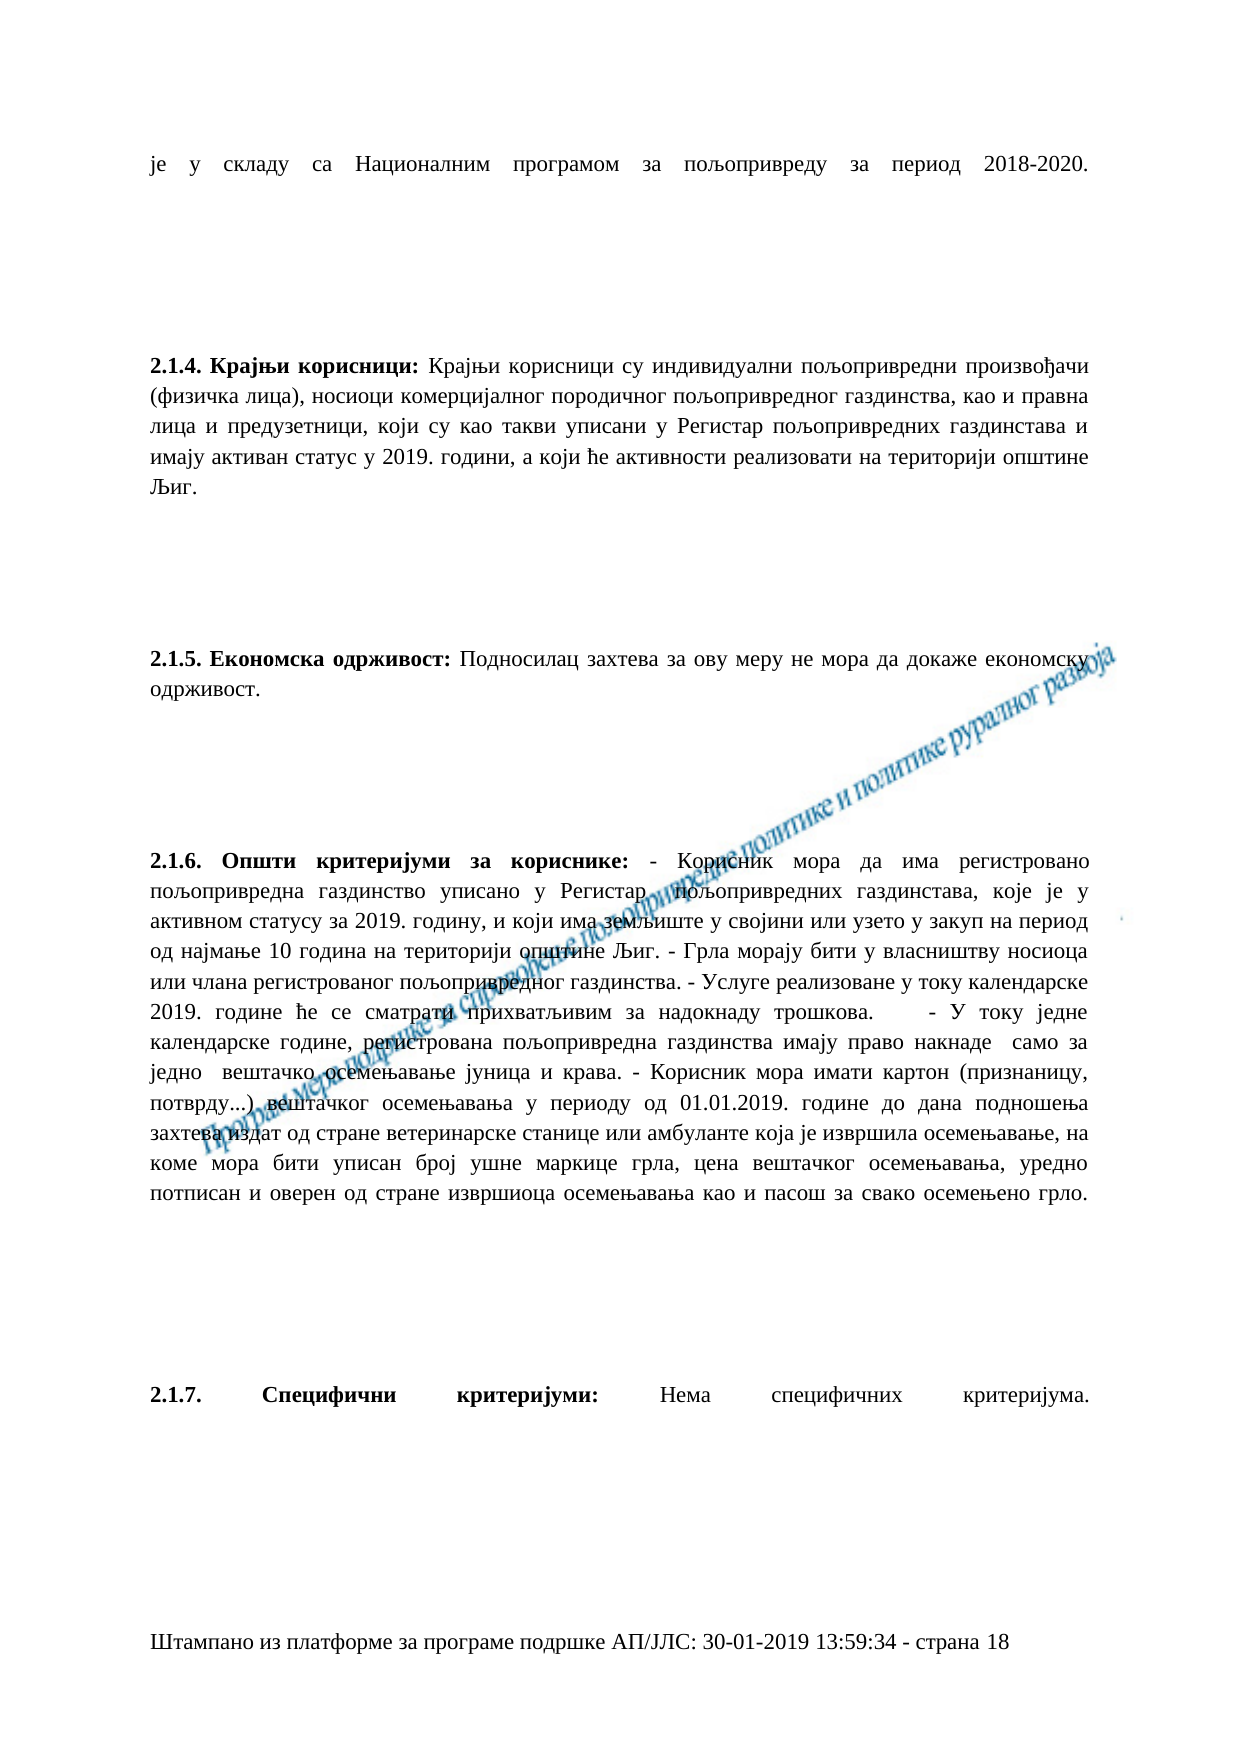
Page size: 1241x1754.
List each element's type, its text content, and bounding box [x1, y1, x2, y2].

text 2.1.6. Општи критеријуми за кориснике: - Корисник мора да има регистровано пољопривредна газдинство уписано у Регистар пољопривредних газдинстава, које је у активном статусу за 2019. годину, и који има земљиште у својини или узето у закуп на период од најмање 10 година на територији општине Љиг. - Грла морају бити у власништву носиоца или члана регистрованог пољопривредног газдинства. - Услуге реализоване у току календарске 2019. године ће се сматрати прихватљивим за надокнаду трошкова. - У току једне календарске године, регистрована пољопривредна газдинства имају право накнаде само за једно вештачко осемењавање јуница и крава. - Корисник мора имати картон (признаницу, потврду...) вештачког осемењавања у периоду од 01.01.2019. године до дана подношења захтева издат од стране ветеринарске станице или амбуланте која је извршила осемењавање, на коме мора бити уписан број ушне маркице грла, цена вештачког осемењавања, уредно потписан и оверен од стране извршиоца осемењавања као и пасош за свако осемењено грло. . . [150, 817, 1090, 1326]
text 2.1.7. Специфични критеријуми: Нема специфичних критеријума. . . [150, 1351, 1090, 1528]
picture [150, 74, 1192, 1221]
text 2.1.5. Економска одрживост: Подносилац захтева за ову меру не мора да докаже економску одрживост. . . [150, 614, 1090, 792]
text 2.1.4. Крајњи корисници: Крајњи корисници су индивидуални пољопривредни произвођачи (физичка лица), носиоци комерцијалног породичног пољопривредног газдинства, као и правна лица и предузетници, који су као такви уписани у Регистар пољопривредних газдинстава и имају активан статус у 2019. години, a који ће активности реализовати на територији општине Љиг. . . [150, 322, 1090, 590]
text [150, 150, 1090, 297]
